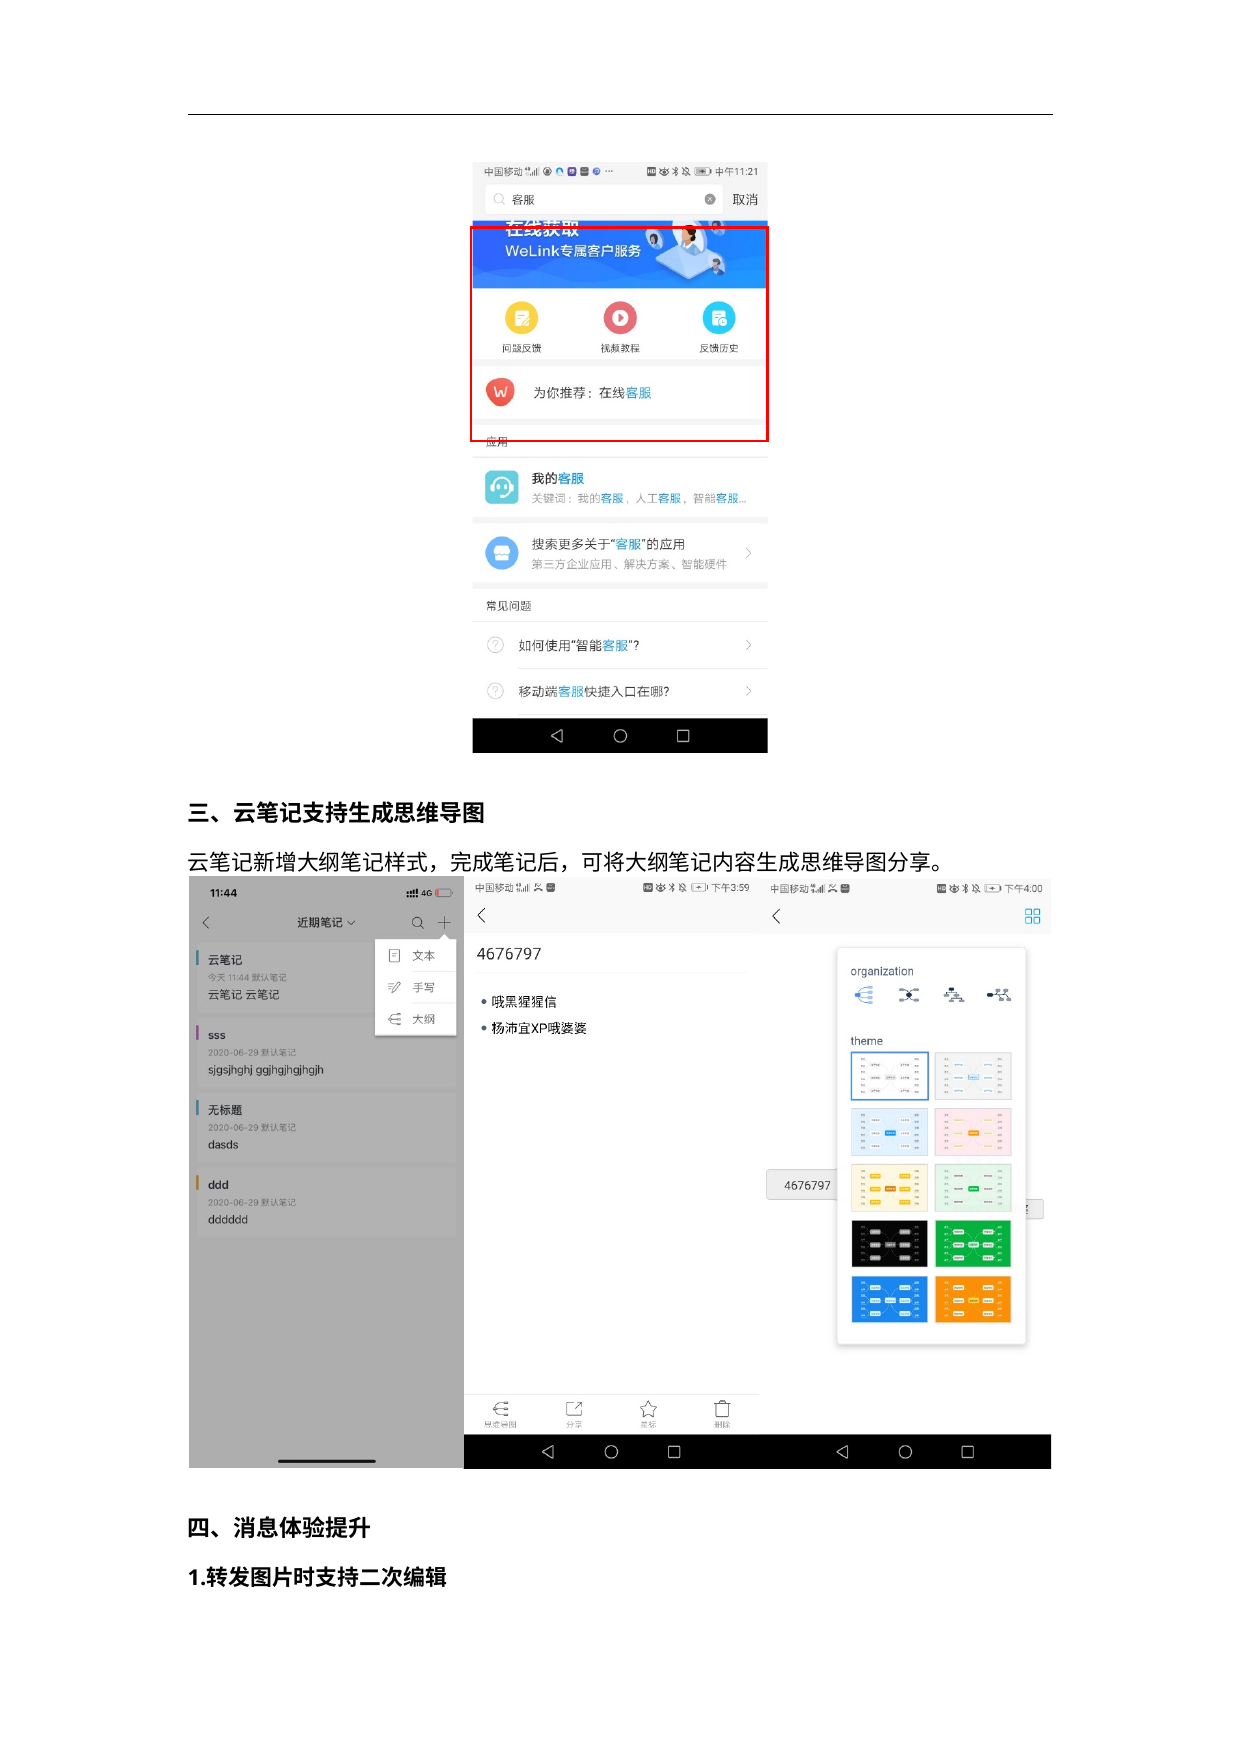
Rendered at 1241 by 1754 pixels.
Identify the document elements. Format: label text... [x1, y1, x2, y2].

text 四、消息体验提升 [187, 1494, 1053, 1559]
picture [472, 162, 768, 226]
text 云笔记新增大纲笔记样式，完成笔记后，可将大纲笔记内容生成思维导图分享。 [187, 844, 1053, 877]
picture [472, 442, 768, 753]
text 1.转发图片时支持二次编辑 [187, 1559, 1053, 1592]
text 三、云笔记支持生成思维导图 [187, 779, 1053, 844]
picture [472, 229, 766, 440]
picture [189, 876, 1052, 1469]
